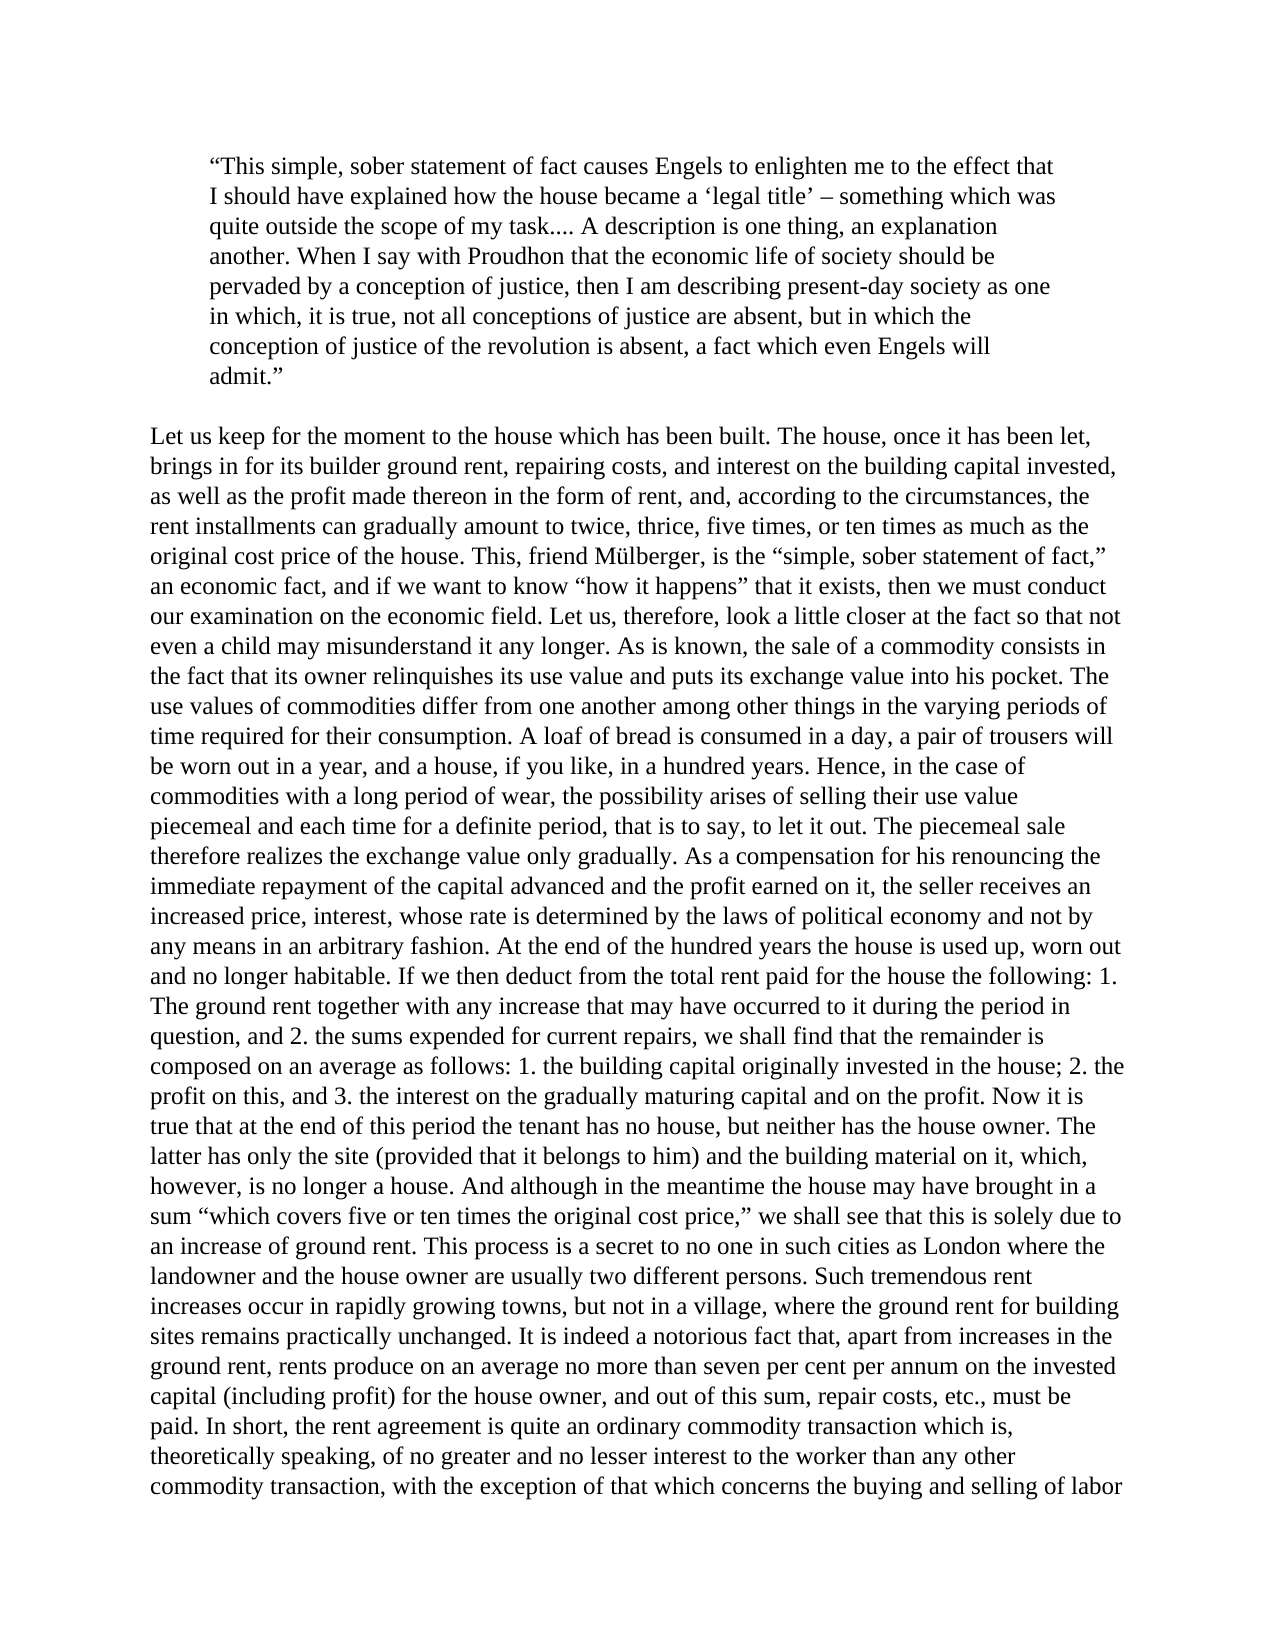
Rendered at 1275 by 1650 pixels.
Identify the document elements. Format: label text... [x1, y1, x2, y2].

text “This simple, sober statement of fact causes Engels to enlighten me to the effect that I should have explained how the house became a ‘legal title’ – something which was quite outside the scope of my task.... A description is one thing, an explanation another. When I say with Proudhon that the economic life of society should be pervaded by a conception of justice, then I am describing present-day society as one in which, it is true, not all conceptions of justice are absent, but in which the conception of justice of the revolution is absent, a fact which even Engels will admit.” [209, 150, 1066, 390]
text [150, 419, 1125, 1499]
